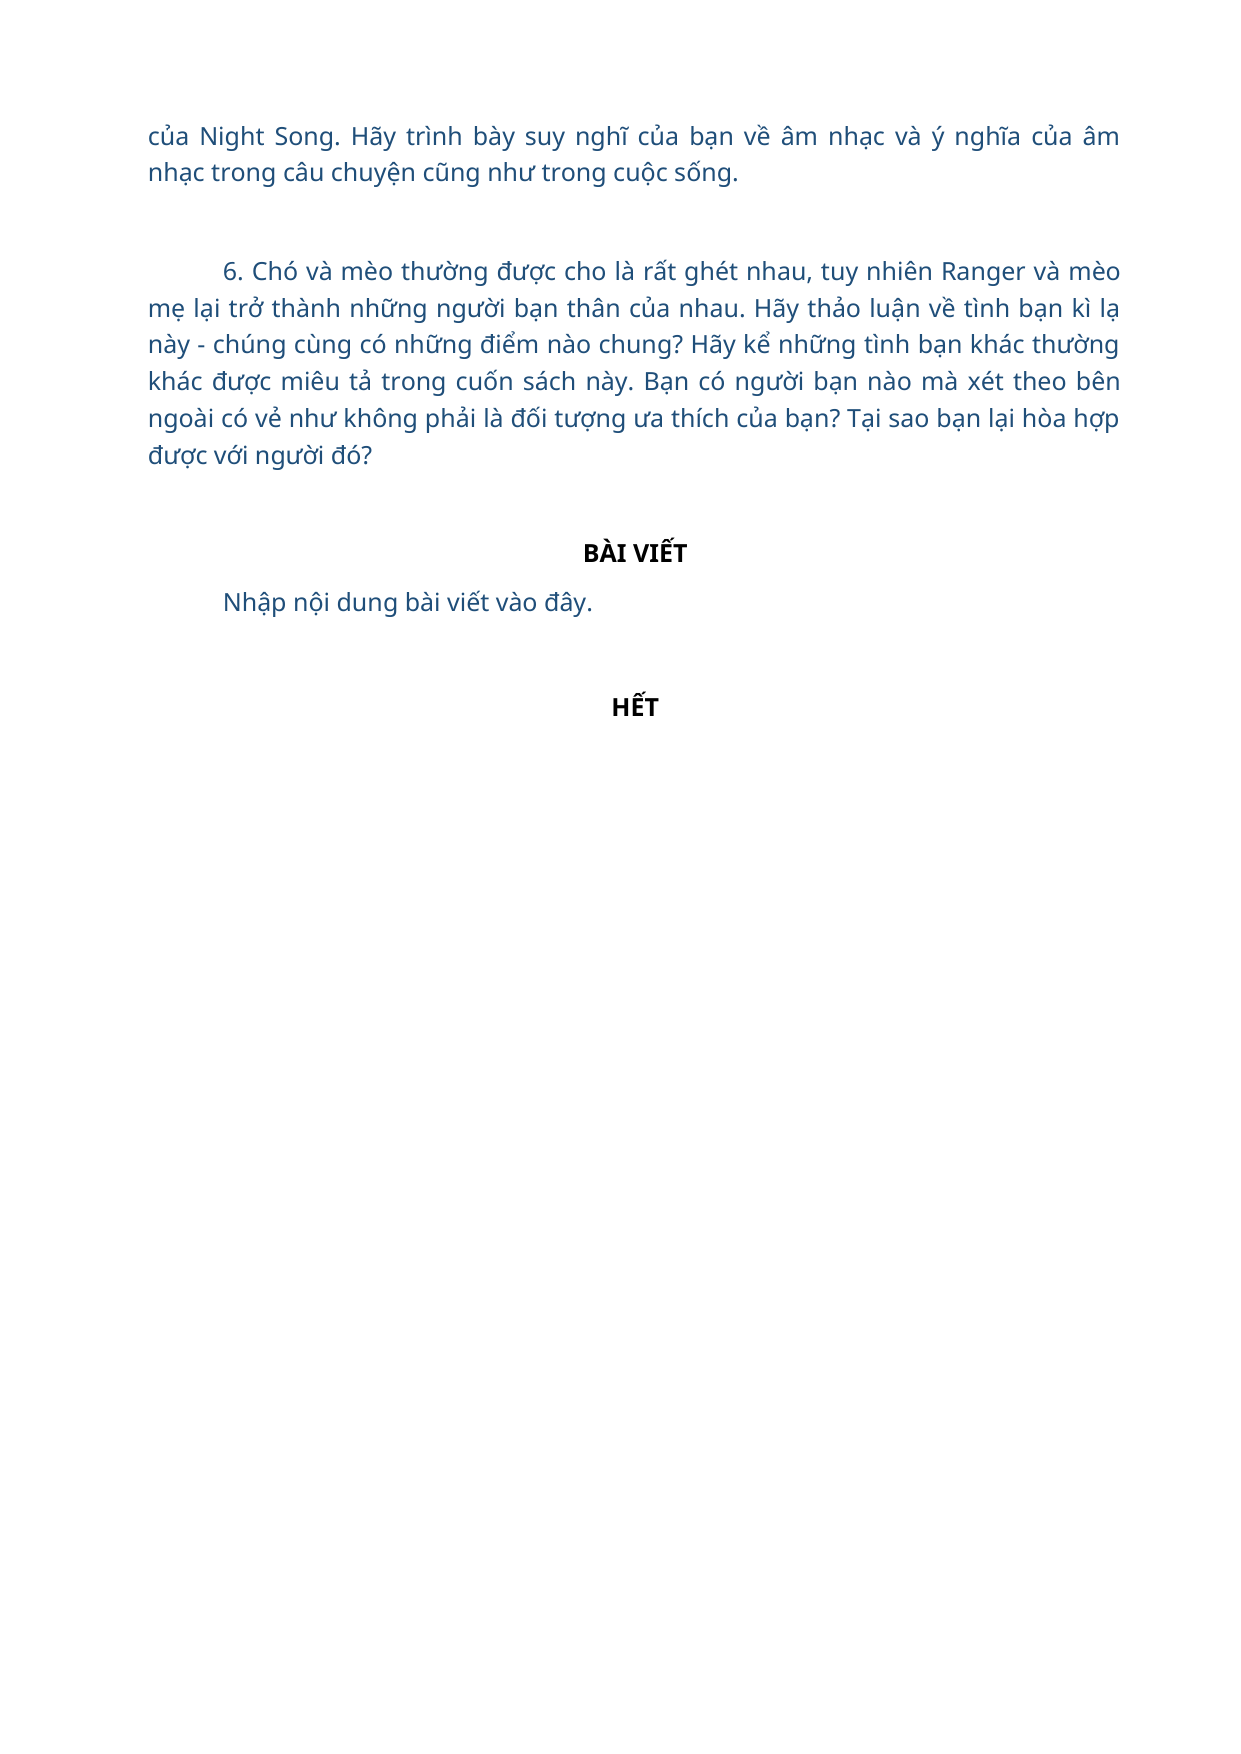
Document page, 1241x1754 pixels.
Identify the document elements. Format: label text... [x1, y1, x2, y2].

text 6. Chó và mèo thường được cho là rất ghét nhau, tuy nhiên Ranger và mèo mẹ lại trở thành những người bạn thân của nhau. Hãy thảo luận về tình bạn kì lạ này - chúng cùng có những điểm nào chung? Hãy kể những tình bạn khác thường khác được miêu tả trong cuốn sách này. Bạn có người bạn nào mà xét theo bên ngoài có vẻ như không phải là đối tượng ưa thích của bạn? Tại sao bạn lại hòa hợp được với người đó? [148, 253, 1122, 471]
text HẾT [148, 689, 1122, 724]
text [148, 118, 1122, 189]
text BÀI VIẾT [148, 536, 1122, 570]
text Nhập nội dung bài viết vào đây. [148, 585, 1122, 619]
